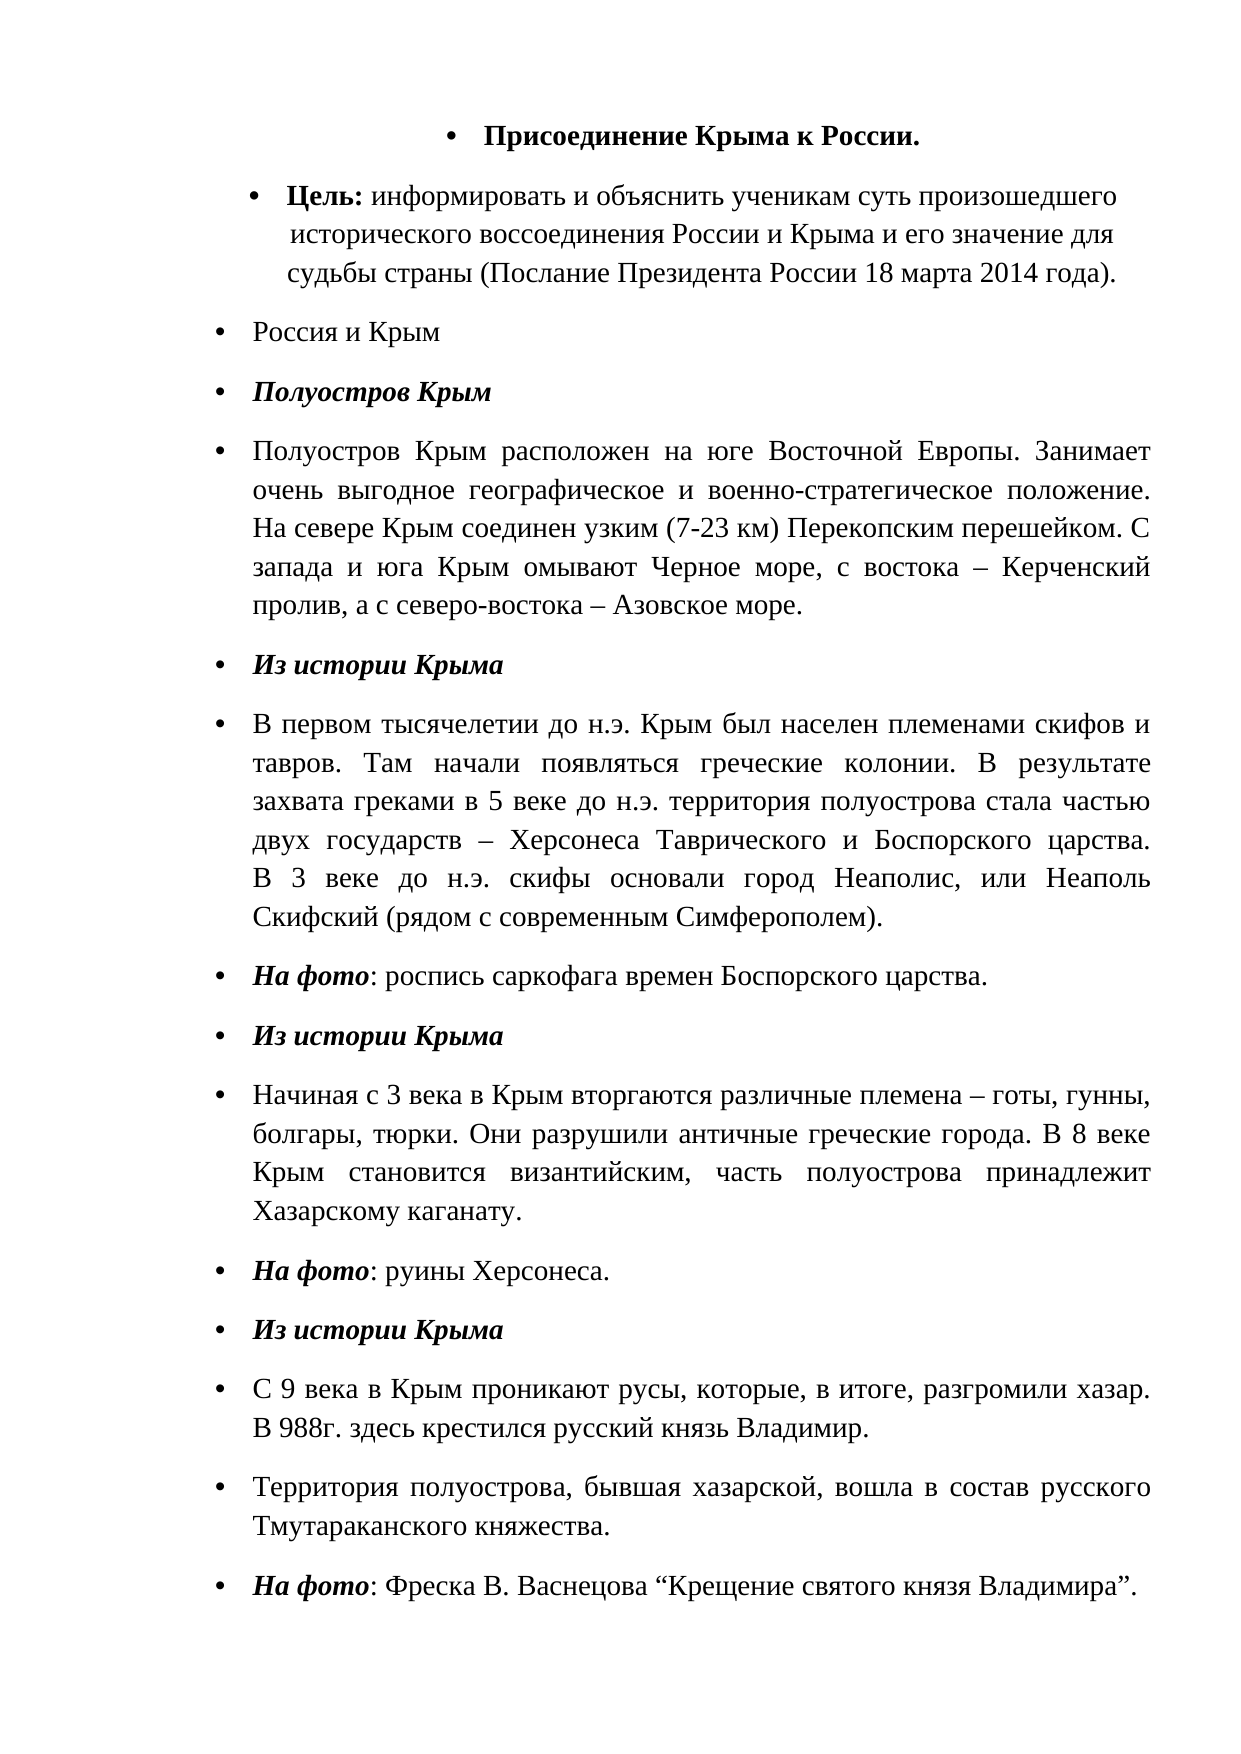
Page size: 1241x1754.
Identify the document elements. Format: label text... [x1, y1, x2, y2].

list Из истории Крыма [215, 1018, 1152, 1052]
list В первом тысячелетии до н.э. Крым был населен племенами скифов и тавров. Там начали появляться греческие колонии. В результате захвата греками в 5 веке до н.э. территория полуострова стала частью двух государств – Херсонеса Таврического и Боспорского царства. В 3 веке до н.э. скифы основали город Неаполис, или Неаполь Скифский (рядом с современным Симферополем). [215, 706, 1152, 933]
list Полуостров Крым расположен на юге Восточной Европы. Занимает очень выгодное географическое и военно-стратегическое положение. На севере Крым соединен узким (7-23 км) Перекопским перешейком. С запада и юга Крым омывают Черное море, с востока – Керченский пролив, а с северо-востока – Азовское море. [215, 433, 1152, 621]
list С 9 века в Крым проникают русы, которые, в итоге, разгромили хазар. В 988г. здесь крестился русский князь Владимир. [215, 1371, 1152, 1444]
list Полуостров Крым [215, 374, 1152, 407]
list Из истории Крыма [215, 1312, 1152, 1346]
list Территория полуострова, бывшая хазарской, вошла в состав русского Тмутараканского княжества. [215, 1469, 1152, 1542]
list Россия и Крым [215, 314, 1152, 348]
list Цель: информировать и объяснить ученикам суть произошедшего исторического воссоединения России и Крыма и его значение для судьбы страны (Послание Президента России 18 марта 2014 года). [215, 178, 1152, 288]
list Присоединение Крыма к России. [215, 118, 1152, 152]
list На фото: руины Херсонеса. [215, 1252, 1152, 1286]
list На фото: роспись саркофага времен Боспорского царства. [215, 958, 1152, 992]
list Начиная с 3 века в Крым вторгаются различные племена – готы, гунны, болгары, тюрки. Они разрушили античные греческие города. В 8 веке Крым становится византийским, часть полуострова принадлежит Хазарскому каганату. [215, 1077, 1152, 1227]
list На фото: Фреска В. Васнецова “Крещение святого князя Владимира”. [215, 1567, 1152, 1601]
list Из истории Крыма [215, 647, 1152, 680]
